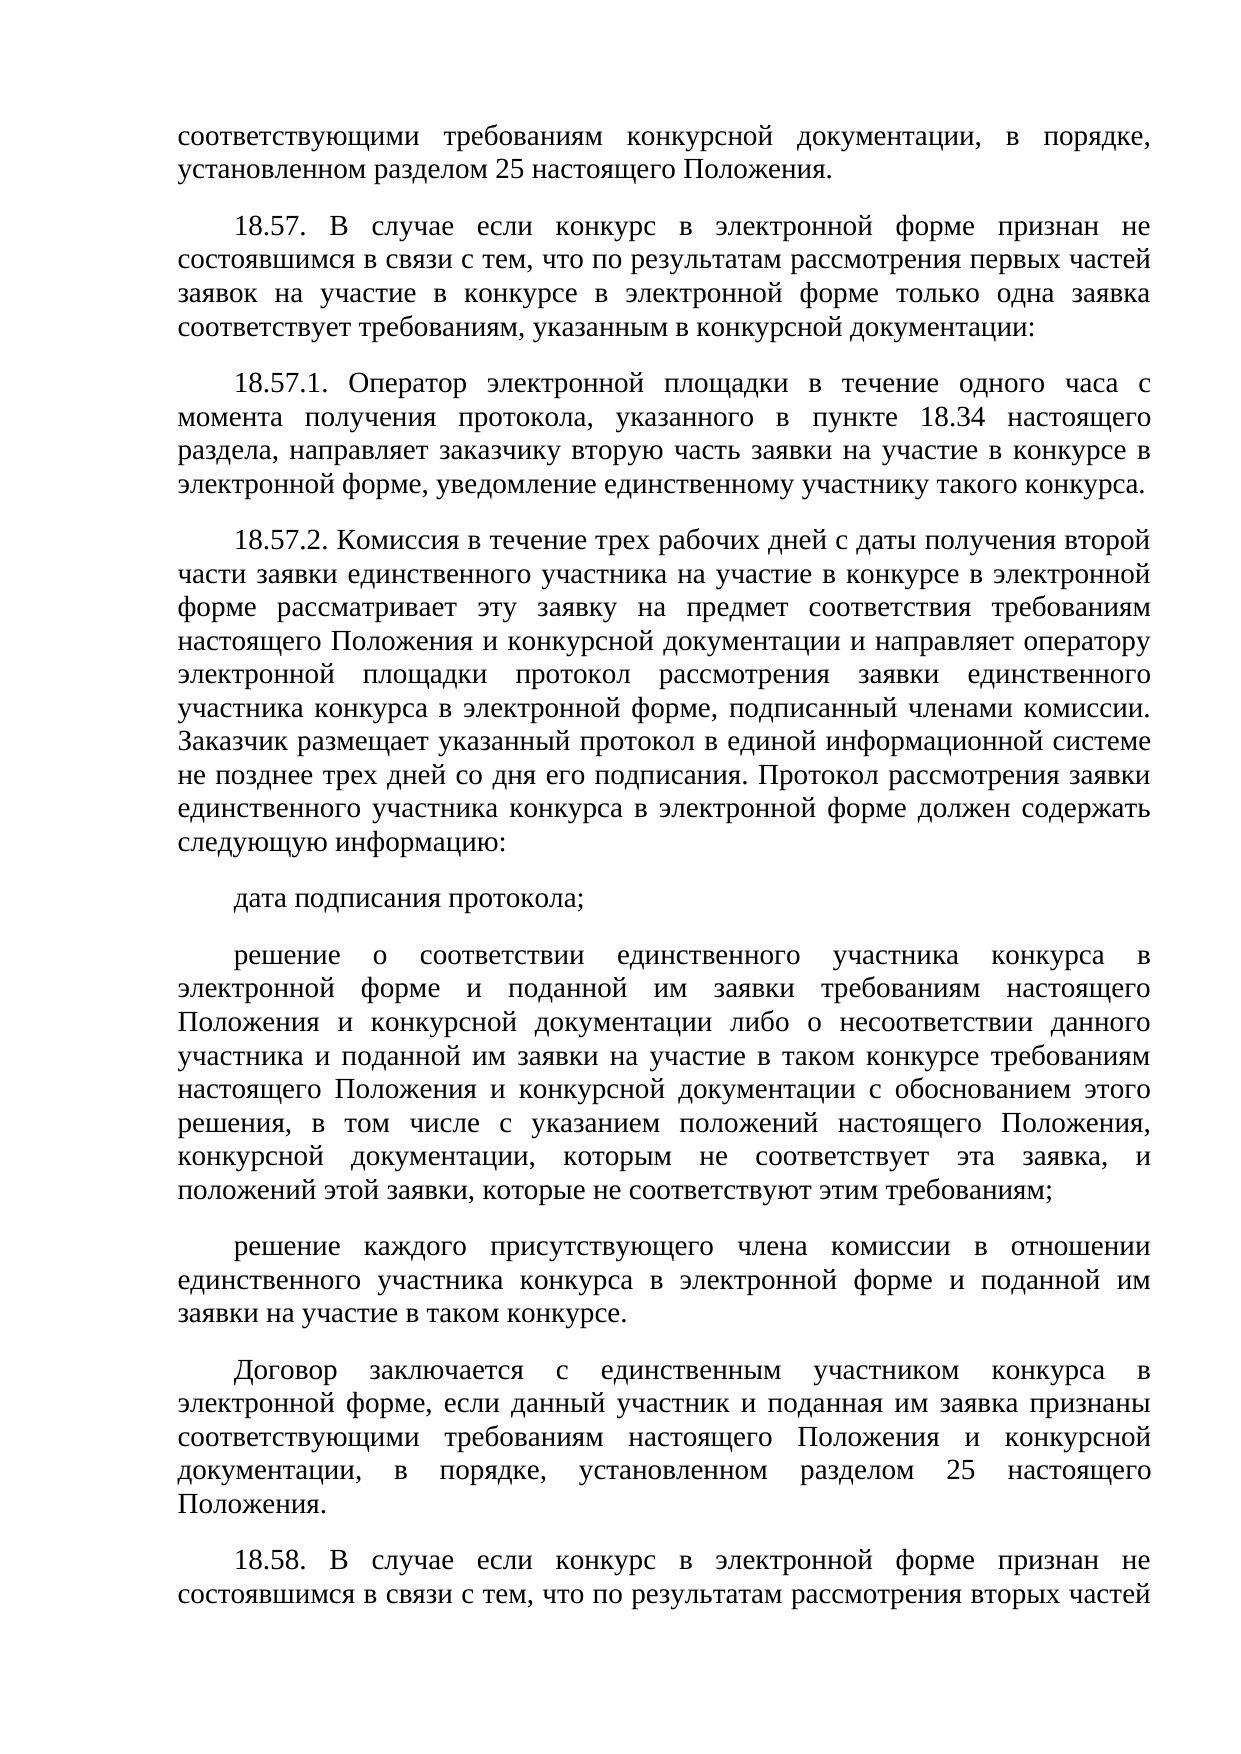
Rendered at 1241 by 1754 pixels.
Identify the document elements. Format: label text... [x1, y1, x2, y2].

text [177, 1542, 1152, 1609]
text решение каждого присутствующего члена комиссии в отношении единственного участника конкурса в электронной форме и поданной им заявки на участие в таком конкурсе. [177, 1228, 1152, 1329]
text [177, 118, 1152, 185]
text решение о соответствии единственного участника конкурса в электронной форме и поданной им заявки требованиям настоящего Положения и конкурсной документации либо о несоответствии данного участника и поданной им заявки на участие в таком конкурсе требованиям настоящего Положения и конкурсной документации с обоснованием этого решения, в том числе с указанием положений настоящего Положения, конкурсной документации, которым не соответствует эта заявка, и положений этой заявки, которые не соответствуют этим требованиям; [177, 937, 1152, 1205]
text 18.57. В случае если конкурс в электронной форме признан не состоявшимся в связи с тем, что по результатам рассмотрения первых частей заявок на участие в конкурсе в электронной форме только одна заявка соответствует требованиям, указанным в конкурсной документации: [177, 208, 1152, 342]
text Договор заключается с единственным участником конкурса в электронной форме, если данный участник и поданная им заявка признаны соответствующими требованиям настоящего Положения и конкурсной документации, в порядке, установленном разделом 25 настоящего Положения. [177, 1352, 1152, 1519]
text 18.57.2. Комиссия в течение трех рабочих дней с даты получения второй части заявки единственного участника на участие в конкурсе в электронной форме рассматривает эту заявку на предмет соответствия требованиям настоящего Положения и конкурсной документации и направляет оператору электронной площадки протокол рассмотрения заявки единственного участника конкурса в электронной форме, подписанный членами комиссии. Заказчик размещает указанный протокол в единой информационной системе не позднее трех дней со дня его подписания. Протокол рассмотрения заявки единственного участника конкурса в электронной форме должен содержать следующую информацию: [177, 522, 1152, 858]
text дата подписания протокола; [177, 881, 1152, 914]
text 18.57.1. Оператор электронной площадки в течение одного часа с момента получения протокола, указанного в пункте 18.34 настоящего раздела, направляет заказчику вторую часть заявки на участие в конкурсе в электронной форме, уведомление единственному участнику такого конкурса. [177, 365, 1152, 499]
